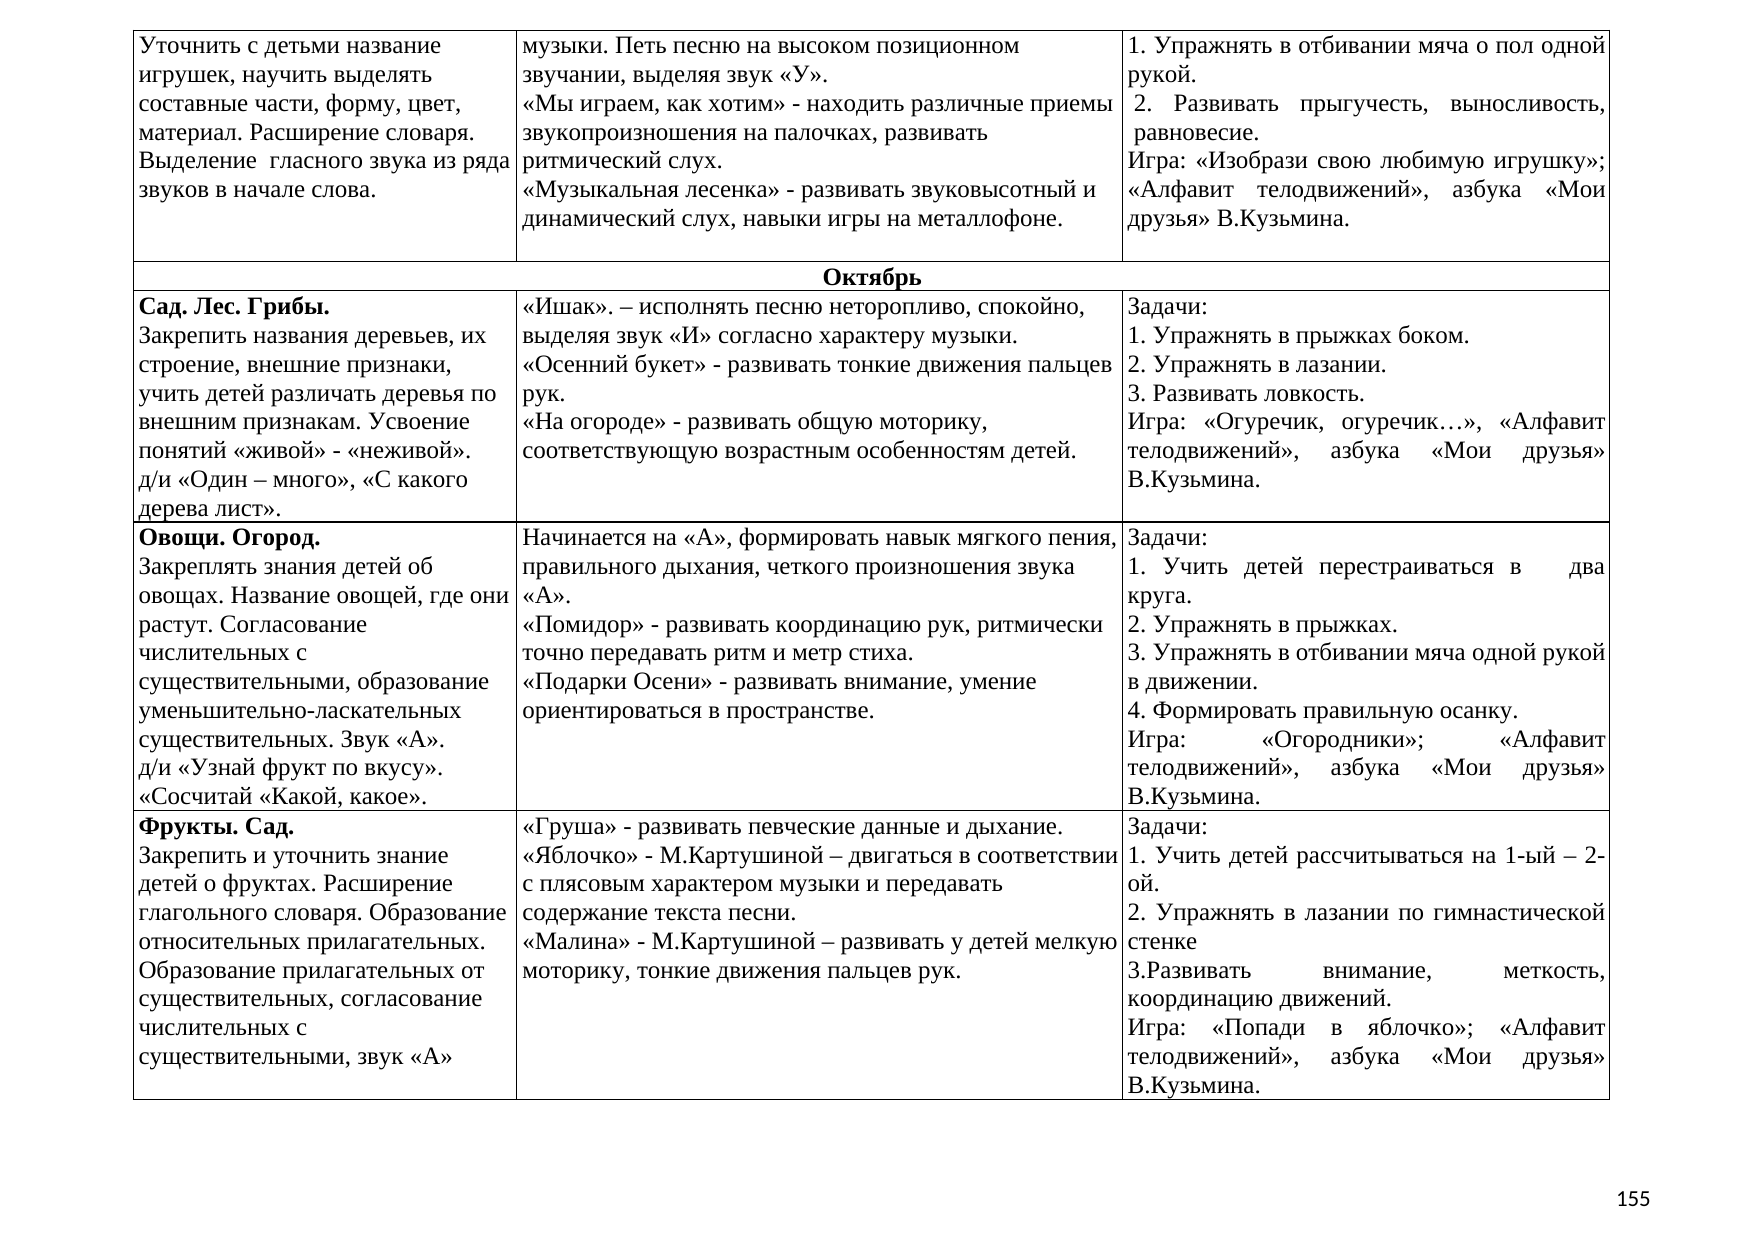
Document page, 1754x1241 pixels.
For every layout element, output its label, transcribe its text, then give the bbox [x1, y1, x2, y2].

table_cell Овощи. Огород. Закреплять знания детей об овощах. Название овощей, где они растут. Согласование числительных с существительными, образование уменьшительно-ласкательных существительных. Звук «А». д/и «Узнай фрукт по вкусу». «Сосчитай «Какой, какое». [134, 523, 516, 810]
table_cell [1123, 811, 1609, 1098]
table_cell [134, 811, 516, 1098]
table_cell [134, 31, 516, 261]
table_cell Задачи: 1. Упражнять в прыжках боком. 2. Упражнять в лазании. 3. Развивать ловкость. Игра: «Огуречик, огуречик…», «Алфавит телодвижений», азбука «Мои друзья» В.Кузьмина. [1123, 291, 1609, 521]
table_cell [517, 31, 1122, 261]
table_cell Сад. Лес. Грибы. Закрепить названия деревьев, их строение, внешние признаки, учить детей различать деревья по внешним признакам. Усвоение понятий «живой» - «неживой». д/и «Один – много», «С какого дерева лист». [134, 291, 516, 521]
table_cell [517, 811, 1122, 1098]
table_cell Октябрь [134, 262, 1609, 290]
table_cell Начинается на «А», формировать навык мягкого пения, правильного дыхания, четкого произношения звука «А». «Помидор» - развивать координацию рук, ритмически точно передавать ритм и метр стиха. «Подарки Осени» - развивать внимание, умение ориентироваться в пространстве. [517, 523, 1122, 810]
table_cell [1123, 31, 1609, 261]
table_cell «Ишак». – исполнять песню неторопливо, спокойно, выделяя звук «И» согласно характеру музыки. «Осенний букет» - развивать тонкие движения пальцев рук. «На огороде» - развивать общую моторику, соответствующую возрастным особенностям детей. [517, 291, 1122, 521]
table_cell Задачи: 1. Учить детей перестраиваться в два круга. 2. Упражнять в прыжках. 3. Упражнять в отбивании мяча одной рукой в движении. 4. Формировать правильную осанку. Игра: «Огородники»; «Алфавит телодвижений», азбука «Мои друзья» В.Кузьмина. [1123, 523, 1609, 810]
